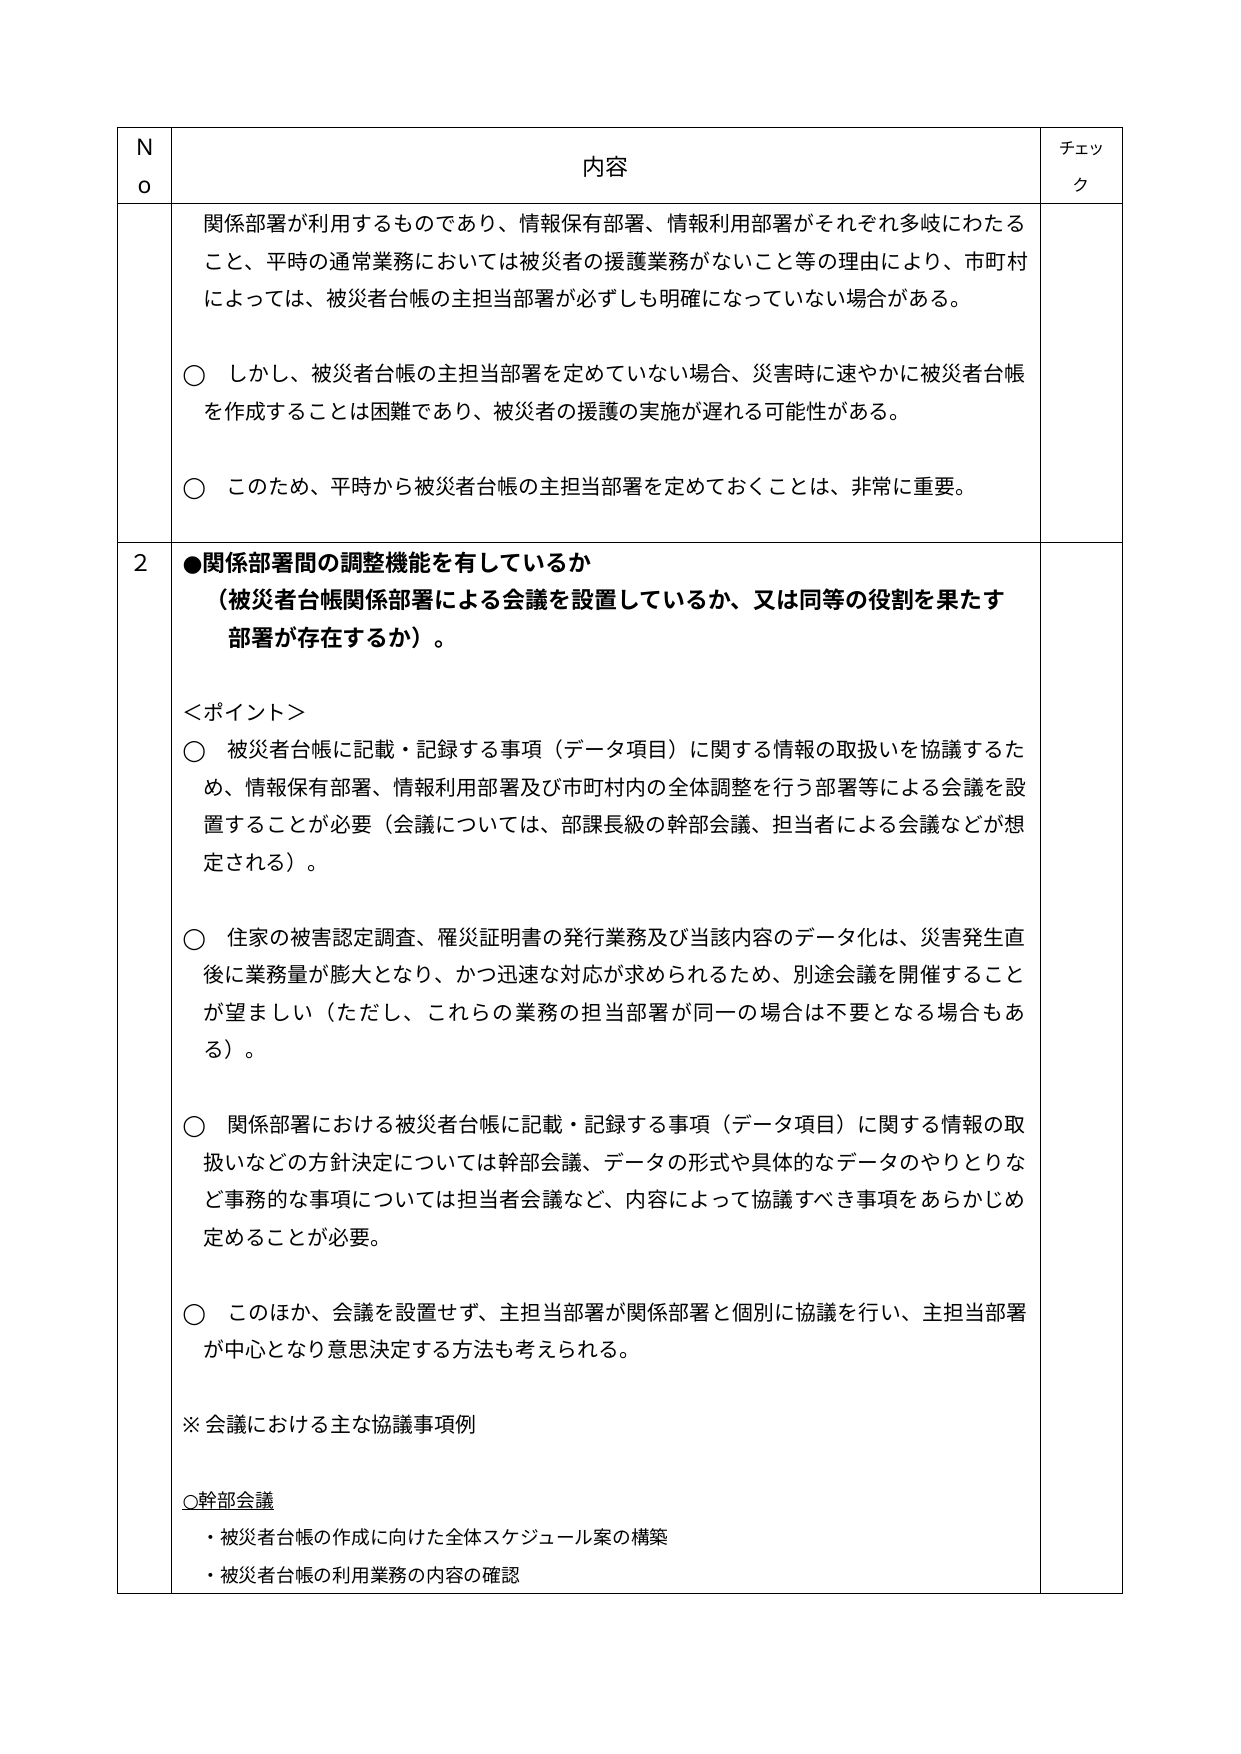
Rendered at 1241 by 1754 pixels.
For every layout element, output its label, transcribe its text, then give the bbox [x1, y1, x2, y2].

table_header チェック [1041, 128, 1122, 203]
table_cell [172, 543, 1040, 1593]
table_header 内容 [172, 128, 1040, 203]
table_cell ２ [118, 543, 171, 1593]
table_cell [1041, 543, 1122, 1593]
table_cell [1041, 204, 1122, 542]
table_header No [118, 128, 171, 203]
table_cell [172, 204, 1040, 542]
table_cell １ [118, 204, 171, 542]
